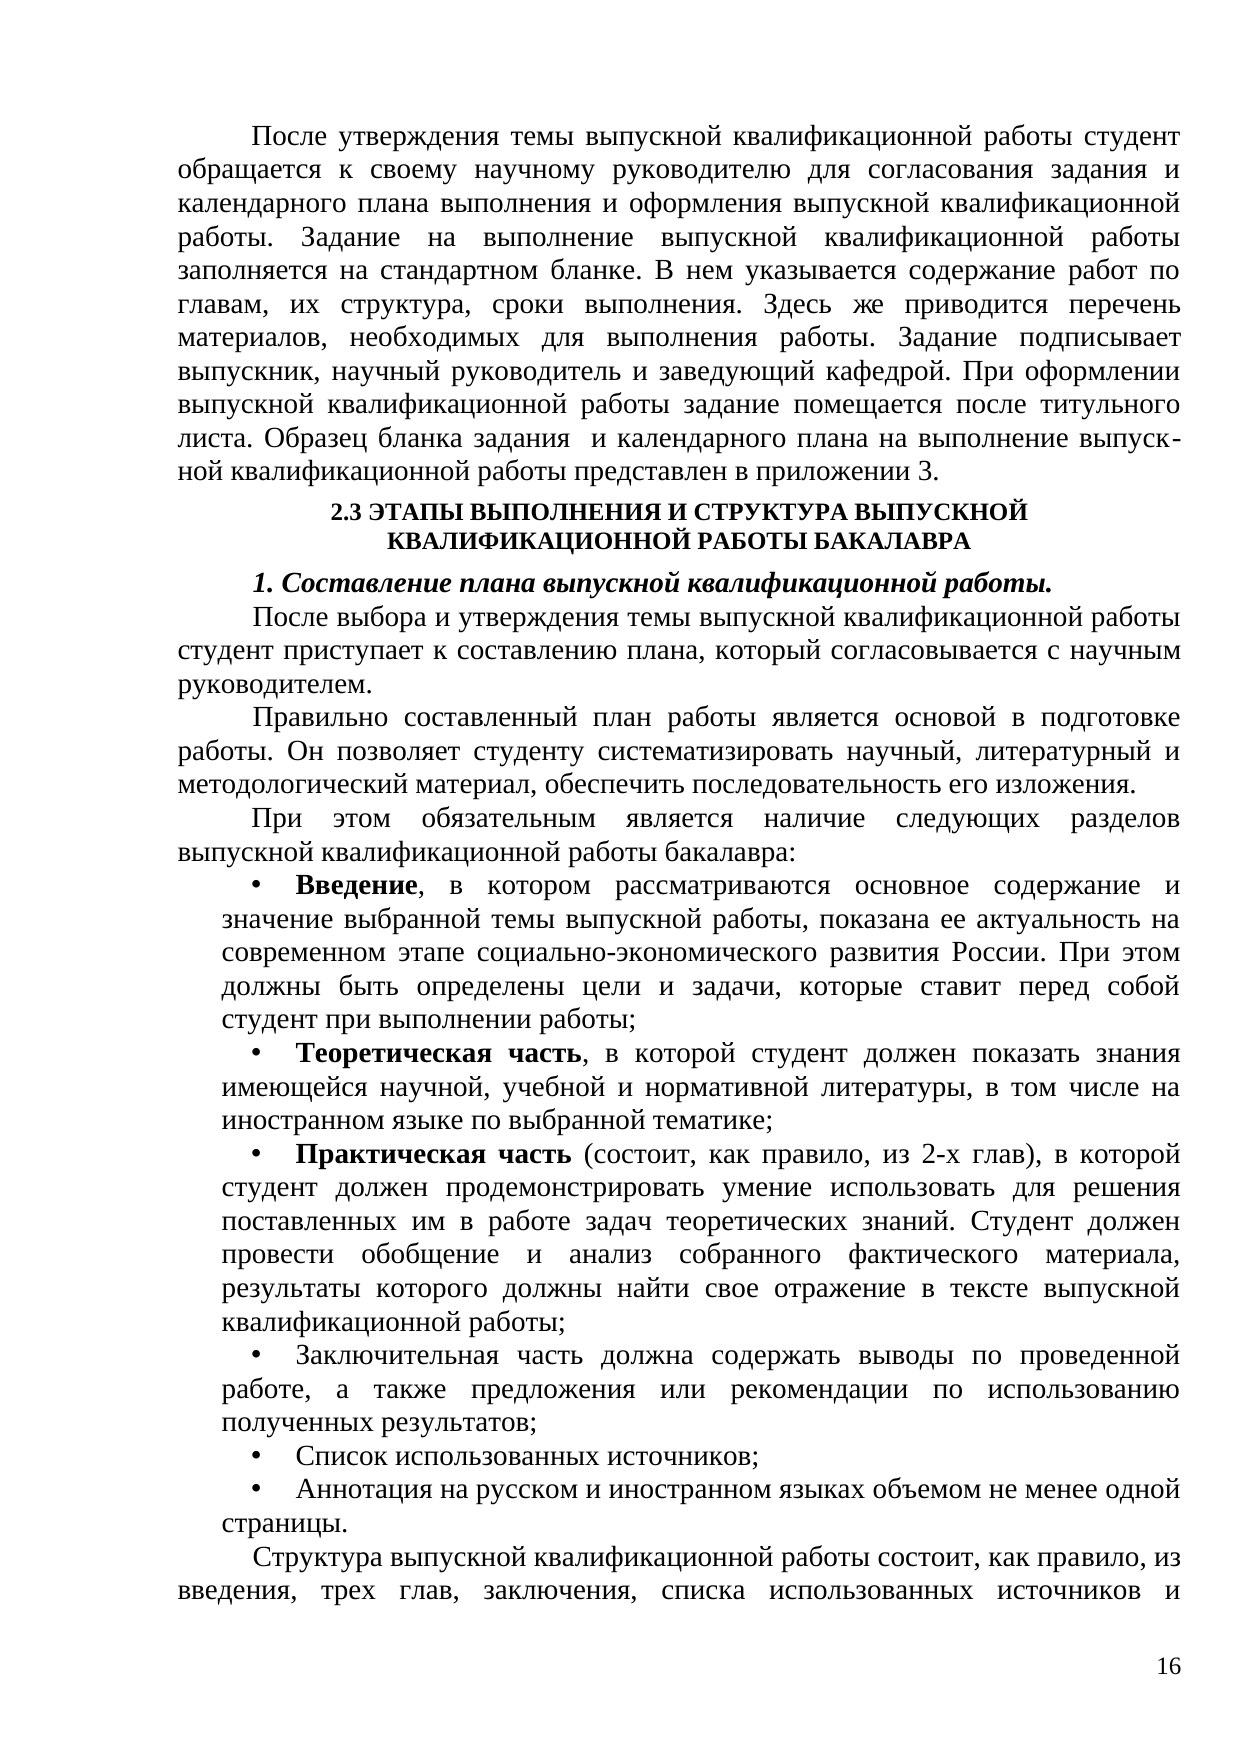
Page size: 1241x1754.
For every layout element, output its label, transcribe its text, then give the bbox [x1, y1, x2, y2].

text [177, 1539, 1181, 1606]
list Введение, в котором рассматриваются основное содержание и значение выбранной темы выпускной работы, показана ее актуальность на современном этапе социально-экономического развития России. При этом должны быть определены цели и задачи, которые ставит перед собой студент при выполнении работы; [221, 867, 1181, 1035]
text 1. Составление плана выпускной квалификационной работы. [177, 565, 1181, 599]
text При этом обязательным является наличие следующих разделов выпускной квалификационной работы бакалавра: [177, 800, 1181, 867]
list Теоретическая часть, в которой студент должен показать знания имеющейся научной, учебной и нормативной литературы, в том числе на иностранном языке по выбранной тематике; [221, 1035, 1181, 1136]
text 2.3 ЭТАПЫ ВЫПОЛНЕНИЯ И СТРУКТУРА ВЫПУСКНОЙ КВАЛИФИКАЦИОННОЙ РАБОТЫ БАКАЛАВРА [177, 497, 1181, 555]
list Практическая часть (состоит, как правило, из 2-х глав), в которой студент должен продемонстрировать умение использовать для решения поставленных им в работе задач теоретических знаний. Студент должен провести обобщение и анализ собранного фактического материала, результаты которого должны найти свое отражение в тексте выпускной квалификационной работы; [221, 1136, 1181, 1337]
text После утверждения темы выпускной квалификационной работы студент обращается к своему научному руководителю для согласования задания и календарного плана выполнения и оформления выпускной квалификационной работы. Задание на выполнение выпускной квалификационной работы заполняется на стандартном бланке. В нем указывается содержание работ по главам, их структура, сроки выполнения. Здесь же приводится перечень материалов, необходимых для выполнения работы. Задание подписывает выпускник, научный руководитель и заведующий кафедрой. При оформлении выпускной квалификационной работы задание помещается после титульного листа. Образец бланка задания и календарного плана на выполнение выпускной квалификационной работы представлен в приложении 3. [177, 118, 1181, 487]
text Правильно составленный план работы является основой в подготовке работы. Он позволяет студенту систематизировать научный, литературный и методологический материал, обеспечить последовательность его изложения. [177, 699, 1181, 800]
text После выбора и утверждения темы выпускной квалификационной работы студент приступает к составлению плана, который согласовывается с научным руководителем. [177, 599, 1181, 699]
list Аннотация на русском и иностранном языках объемом не менее одной страницы. [221, 1472, 1181, 1539]
list Заключительная часть должна содержать выводы по проведенной работе, а также предложения или рекомендации по использованию полученных результатов; [221, 1337, 1181, 1438]
list Список использованных источников; [221, 1438, 1181, 1472]
